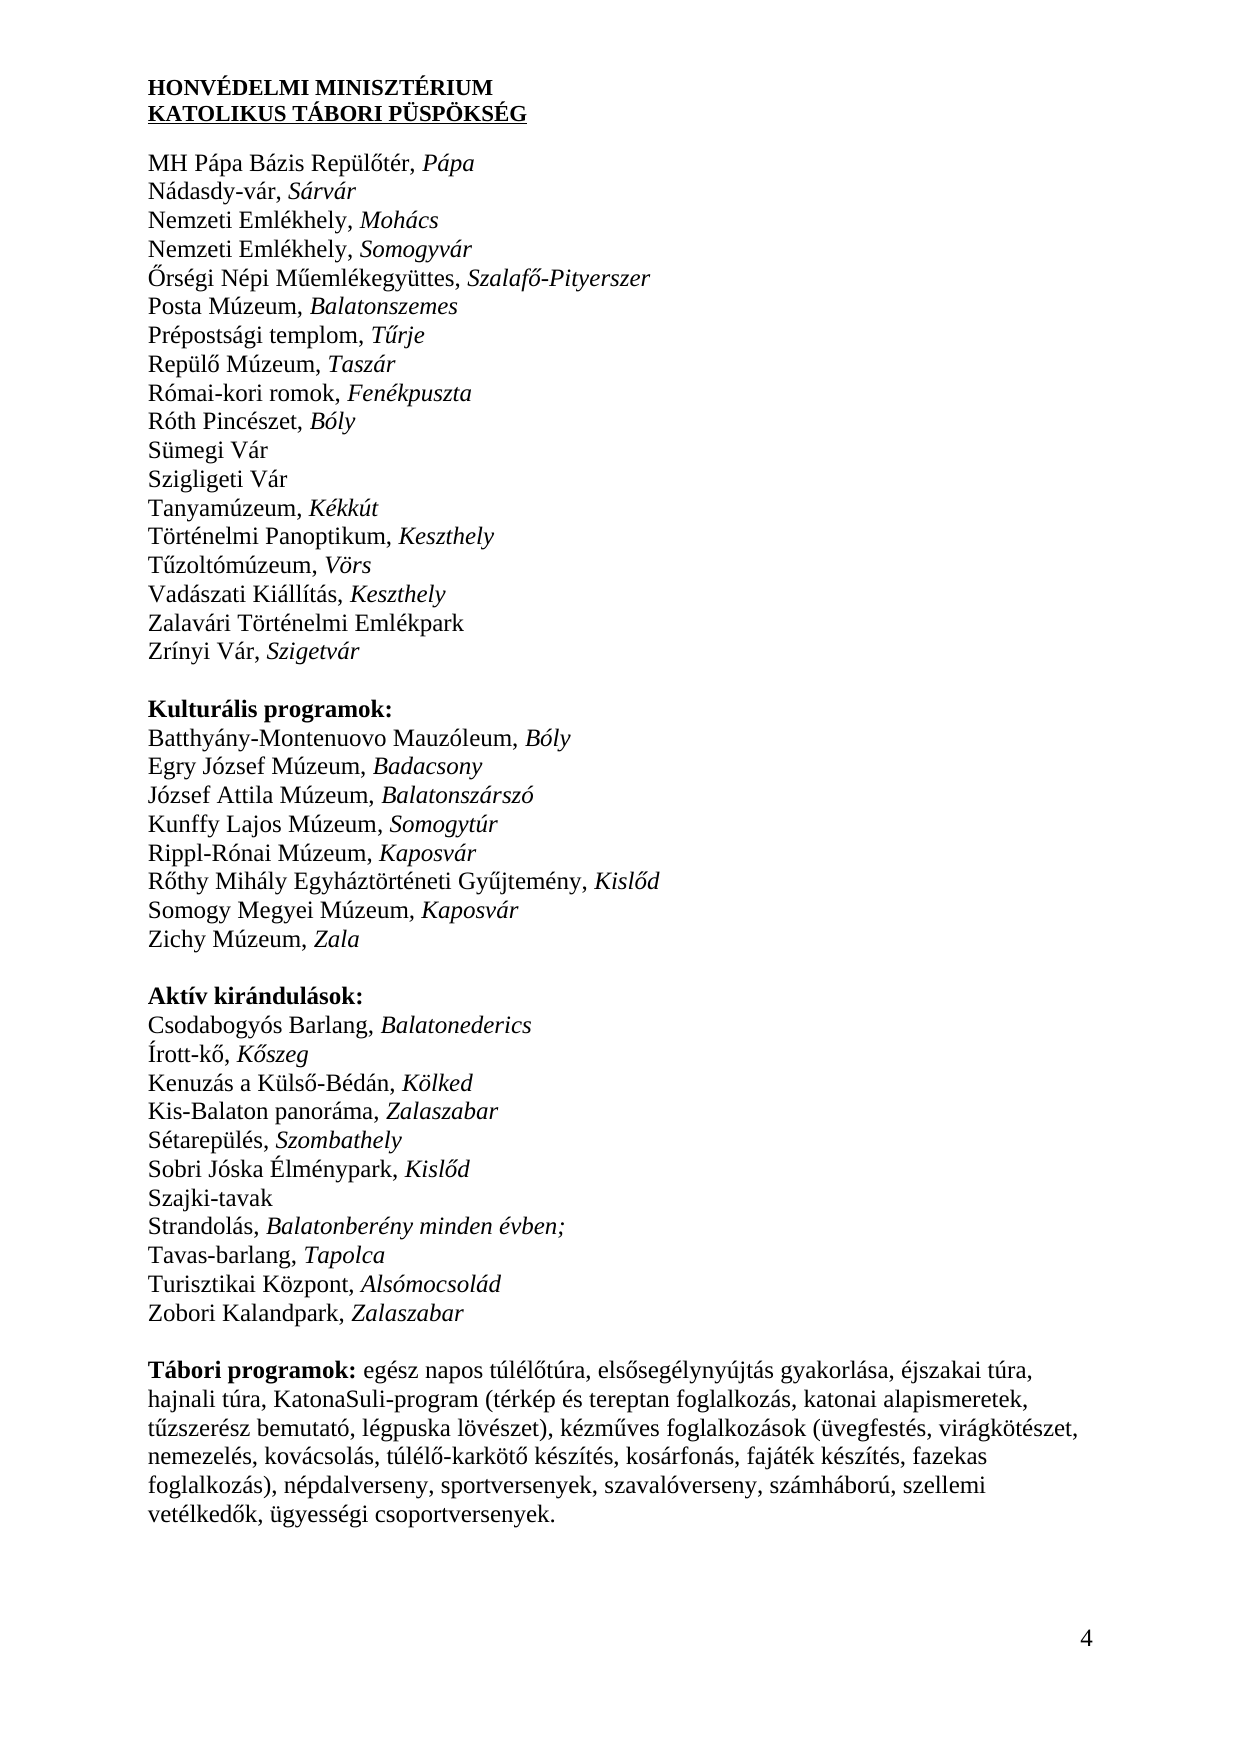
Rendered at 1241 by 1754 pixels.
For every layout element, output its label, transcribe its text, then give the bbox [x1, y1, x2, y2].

text Turisztikai Központ, Alsómocsolád [148, 1269, 1092, 1298]
text Nádasdy-vár, Sárvár [148, 176, 1092, 205]
text Batthyány-Montenuovo Mauzóleum, Bóly [148, 723, 1092, 751]
text Sümegi Vár [148, 435, 1092, 464]
text Tavas-barlang, Tapolca [148, 1240, 1092, 1269]
text Római-kori romok, Fenékpuszta [148, 378, 1092, 406]
text Zalavári Történelmi Emlékpark [148, 608, 1092, 636]
text Kunffy Lajos Múzeum, Somogytúr [148, 809, 1092, 838]
text Repülő Múzeum, Taszár [148, 349, 1092, 378]
text Egry József Múzeum, Badacsony [148, 751, 1092, 780]
text Vadászati Kiállítás, Keszthely [148, 579, 1092, 608]
text Zichy Múzeum, Zala [148, 924, 1092, 953]
text Kulturális programok: [148, 694, 1092, 723]
text Tűzoltómúzeum, Vörs [148, 550, 1092, 579]
text Sobri Jóska Élménypark, Kislőd [148, 1154, 1092, 1183]
text Strandolás, Balatonberény minden évben; [148, 1211, 1092, 1240]
text Nemzeti Emlékhely, Somogyvár [148, 234, 1092, 263]
text Szigligeti Vár [148, 464, 1092, 493]
text Tábori programok: egész napos túlélőtúra, elsősegélynyújtás gyakorlása, éjszakai túra, hajnali túra, KatonaSuli-program (térkép és tereptan foglalkozás, katonai alapismeretek, tűzszerész bemutató, légpuska lövészet), kézműves foglalkozások (üvegfestés, virágkötészet, nemezelés, kovácsolás, túlélő-karkötő készítés, kosárfonás, fajáték készítés, fazekas foglalkozás), népdalverseny, sportversenyek, szavalóverseny, számháború, szellemi vetélkedők, ügyességi csoportversenyek. [148, 1355, 1092, 1528]
text Történelmi Panoptikum, Keszthely [148, 521, 1092, 550]
text Kenuzás a Külső-Bédán, Kölked [148, 1068, 1092, 1096]
text Somogy Megyei Múzeum, Kaposvár [148, 895, 1092, 924]
text Tanyamúzeum, Kékkút [148, 493, 1092, 521]
text Rippl-Rónai Múzeum, Kaposvár [148, 838, 1092, 866]
text Nemzeti Emlékhely, Mohács [148, 205, 1092, 234]
text Őrségi Népi Műemlékegyüttes, Szalafő-Pityerszer [148, 263, 1092, 291]
text Sétarepülés, Szombathely [148, 1125, 1092, 1154]
text Csodabogyós Barlang, Balatonederics [148, 1010, 1092, 1039]
text Zobori Kalandpark, Zalaszabar [148, 1298, 1092, 1326]
text Rőthy Mihály Egyháztörténeti Gyűjtemény, Kislőd [148, 866, 1092, 895]
text Aktív kirándulások: [148, 981, 1092, 1010]
text Szajki-tavak [148, 1183, 1092, 1211]
text Írott-kő, Kőszeg [148, 1039, 1092, 1068]
text Róth Pincészet, Bóly [148, 406, 1092, 435]
text MH Pápa Bázis Repülőtér, Pápa [148, 148, 1092, 176]
text József Attila Múzeum, Balatonszárszó [148, 780, 1092, 809]
text Kis-Balaton panoráma, Zalaszabar [148, 1096, 1092, 1125]
text Posta Múzeum, Balatonszemes [148, 291, 1092, 320]
text Zrínyi Vár, Szigetvár [148, 636, 1092, 665]
text Prépostsági templom, Tűrje [148, 320, 1092, 349]
